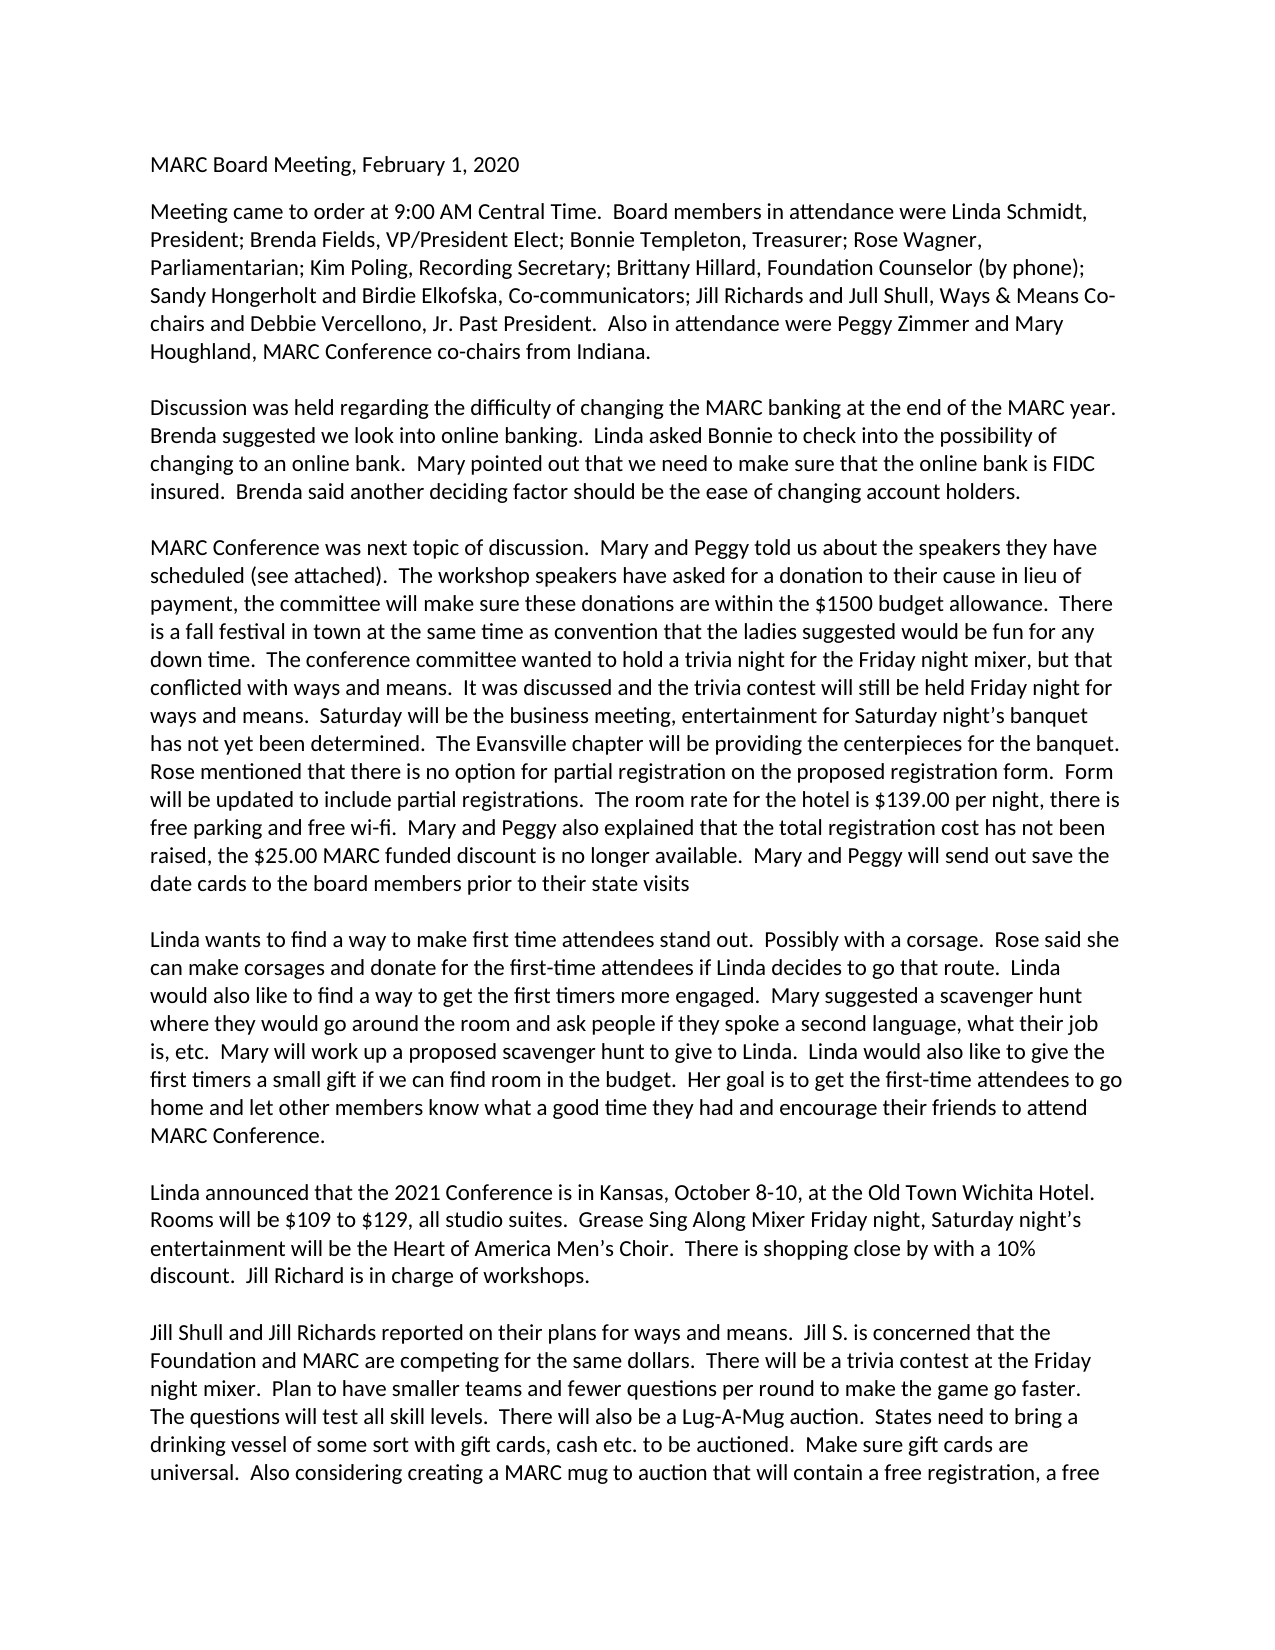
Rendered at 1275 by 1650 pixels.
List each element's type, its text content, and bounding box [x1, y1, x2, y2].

text Meeting came to order at 9:00 AM Central Time. Board members in attendance were Linda Schmidt, President; Brenda Fields, VP/President Elect; Bonnie Templeton, Treasurer; Rose Wagner, Parliamentarian; Kim Poling, Recording Secretary; Brittany Hillard, Foundation Counselor (by phone); Sandy Hongerholt and Birdie Elkofska, Co-communicators; Jill Richards and Jull Shull, Ways & Means Co-chairs and Debbie Vercellono, Jr. Past President. Also in attendance were Peggy Zimmer and Mary Houghland, MARC Conference co-chairs from Indiana. [150, 197, 1125, 365]
text MARC Conference was next topic of discussion. Mary and Peggy told us about the speakers they have scheduled (see attached). The workshop speakers have asked for a donation to their cause in lieu of payment, the committee will make sure these donations are within the $1500 budget allowance. There is a fall festival in town at the same time as convention that the ladies suggested would be fun for any down time. The conference committee wanted to hold a trivia night for the Friday night mixer, but that conflicted with ways and means. It was discussed and the trivia contest will still be held Friday night for ways and means. Saturday will be the business meeting, entertainment for Saturday night’s banquet has not yet been determined. The Evansville chapter will be providing the centerpieces for the banquet. Rose mentioned that there is no option for partial registration on the proposed registration form. Form will be updated to include partial registrations. The room rate for the hotel is $139.00 per night, there is free parking and free wi-fi. Mary and Peggy also explained that the total registration cost has not been raised, the $25.00 MARC funded discount is no longer available. Mary and Peggy will send out save the date cards to the board members prior to their state visits [150, 533, 1125, 897]
text Discussion was held regarding the difficulty of changing the MARC banking at the end of the MARC year. Brenda suggested we look into online banking. Linda asked Bonnie to check into the possibility of changing to an online bank. Mary pointed out that we need to make sure that the online bank is FIDC insured. Brenda said another deciding factor should be the ease of changing account holders. [150, 393, 1125, 505]
text Linda announced that the 2021 Conference is in Kansas, October 8-10, at the Old Town Wichita Hotel. Rooms will be $109 to $129, all studio suites. Grease Sing Along Mixer Friday night, Saturday night’s entertainment will be the Heart of America Men’s Choir. There is shopping close by with a 10% discount. Jill Richard is in charge of workshops. [150, 1178, 1125, 1290]
text MARC Board Meeting, February 1, 2020 [150, 150, 1125, 178]
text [150, 1318, 1125, 1486]
text Linda wants to find a way to make first time attendees stand out. Possibly with a corsage. Rose said she can make corsages and donate for the first-time attendees if Linda decides to go that route. Linda would also like to find a way to get the first timers more engaged. Mary suggested a scavenger hunt where they would go around the room and ask people if they spoke a second language, what their job is, etc. Mary will work up a proposed scavenger hunt to give to Linda. Linda would also like to give the first timers a small gift if we can find room in the budget. Her goal is to get the first-time attendees to go home and let other members know what a good time they had and encourage their friends to attend MARC Conference. [150, 925, 1125, 1149]
